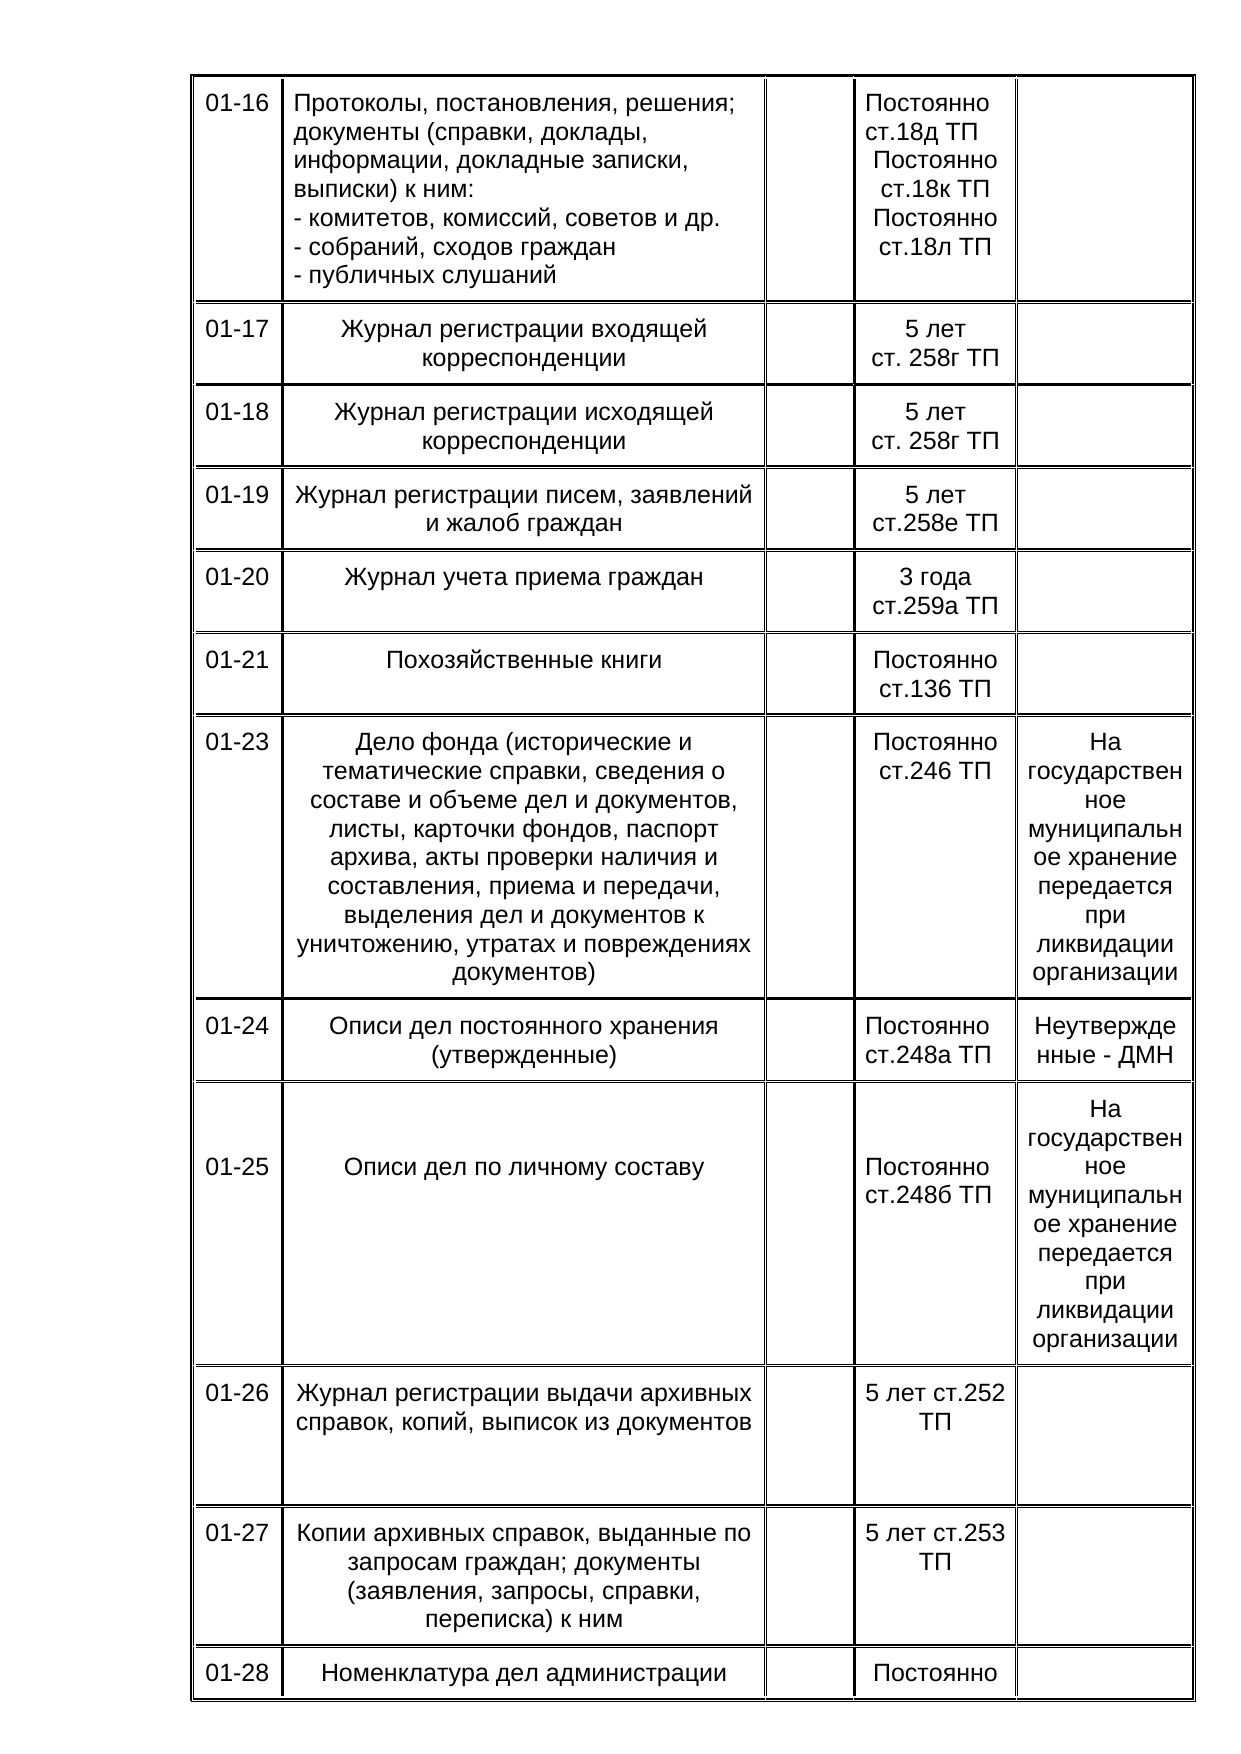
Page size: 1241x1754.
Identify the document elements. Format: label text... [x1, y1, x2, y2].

table_cell Постоянно ст.136 ТП [856, 634, 1015, 713]
table_cell Постоянно ст.18д ТП Постоянно ст.18к ТП Постоянно ст.18л ТП [854, 77, 1017, 300]
table_cell 01-20 [194, 548, 281, 631]
table_cell На государственное муниципальное хранение передается при ликвидации организации [1018, 713, 1193, 997]
table_cell [767, 634, 853, 713]
table_cell Похозяйственные книги [284, 634, 764, 713]
table_cell Неутвержденные - ДМН [1018, 997, 1192, 1080]
table_cell На государственное муниципальное хранение передается при ликвидации организации [1017, 1080, 1194, 1363]
table_cell Протоколы, постановления, решения; документы (справки, доклады, информации, докладные записки, выписки) к ним: - комитетов, комиссий, советов и др. - собраний, сходов граждан - публичных слушаний [282, 77, 766, 300]
table_cell [766, 76, 854, 300]
table_cell Журнал регистрации исходящей корреспонденции [284, 386, 764, 465]
table_cell [767, 1083, 853, 1363]
table_cell 01-16 [194, 77, 282, 300]
table_cell [1018, 1504, 1193, 1644]
table_cell 01-26 [194, 1364, 281, 1504]
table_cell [854, 1648, 1017, 1698]
table_cell 5 лет ст. 258г ТП [856, 386, 1015, 465]
table_cell 01-21 [192, 631, 282, 713]
table_cell [1018, 548, 1193, 631]
table_cell 01-25 [192, 1080, 282, 1363]
table_cell Постоянно ст.248а ТП [856, 1000, 1015, 1080]
table_cell Постоянно ст.248б ТП [856, 1083, 1015, 1363]
table_cell 3 года ст.259а ТП [856, 552, 1015, 631]
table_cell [282, 1648, 766, 1698]
table_cell 01-23 [194, 713, 281, 997]
table_cell [766, 1648, 854, 1698]
table_cell 01-28 [194, 1644, 282, 1698]
table_cell [1018, 465, 1193, 548]
table_cell Журнал регистрации выдачи архивных справок, копий, выписок из документов [284, 1367, 764, 1504]
table_cell Дело фонда (исторические и тематические справки, сведения о составе и объеме дел и документов, листы, карточки фондов, паспорт архива, акты проверки наличия и составления, приема и передачи, выделения дел и документов к уничтожению, утратах и повреждениях документов) [284, 717, 764, 997]
table_cell [767, 304, 853, 383]
table_cell [1017, 631, 1194, 713]
table_cell Постоянно ст.246 ТП [856, 717, 1015, 997]
table_cell [767, 717, 853, 997]
table_cell 01-24 [194, 997, 281, 1080]
table_cell [767, 469, 853, 548]
table_cell [767, 1367, 853, 1504]
table_cell 01-27 [194, 1504, 281, 1644]
table_cell Описи дел по личному составу [284, 1083, 764, 1363]
table_cell [1018, 383, 1194, 465]
table_cell 5 лет ст.253 ТП [856, 1508, 1015, 1644]
table_cell 01-18 [192, 383, 281, 465]
table_cell 5 лет ст. 258г ТП [856, 304, 1015, 383]
table_cell [1017, 1644, 1193, 1698]
table_cell [767, 1000, 853, 1080]
table_cell Копии архивных справок, выданные по запросам граждан; документы (заявления, запросы, справки, переписка) к ним [284, 1508, 764, 1644]
table_cell [767, 1508, 853, 1644]
table_cell 01-19 [194, 465, 281, 548]
table_cell 01-17 [194, 300, 281, 383]
table_cell [1017, 77, 1192, 300]
table_cell [1018, 300, 1193, 383]
table_cell Журнал регистрации писем, заявлений и жалоб граждан [284, 469, 764, 548]
table_cell Журнал учета приема граждан [284, 552, 764, 631]
table_cell [1018, 1364, 1193, 1504]
table_cell 5 лет ст.252 ТП [856, 1367, 1015, 1504]
table_cell [767, 386, 853, 465]
table_cell Журнал регистрации входящей корреспонденции [284, 304, 764, 383]
table_cell 5 лет ст.258е ТП [856, 469, 1015, 548]
table_cell [767, 552, 853, 631]
table_cell Описи дел постоянного хранения (утвержденные) [284, 1000, 764, 1080]
